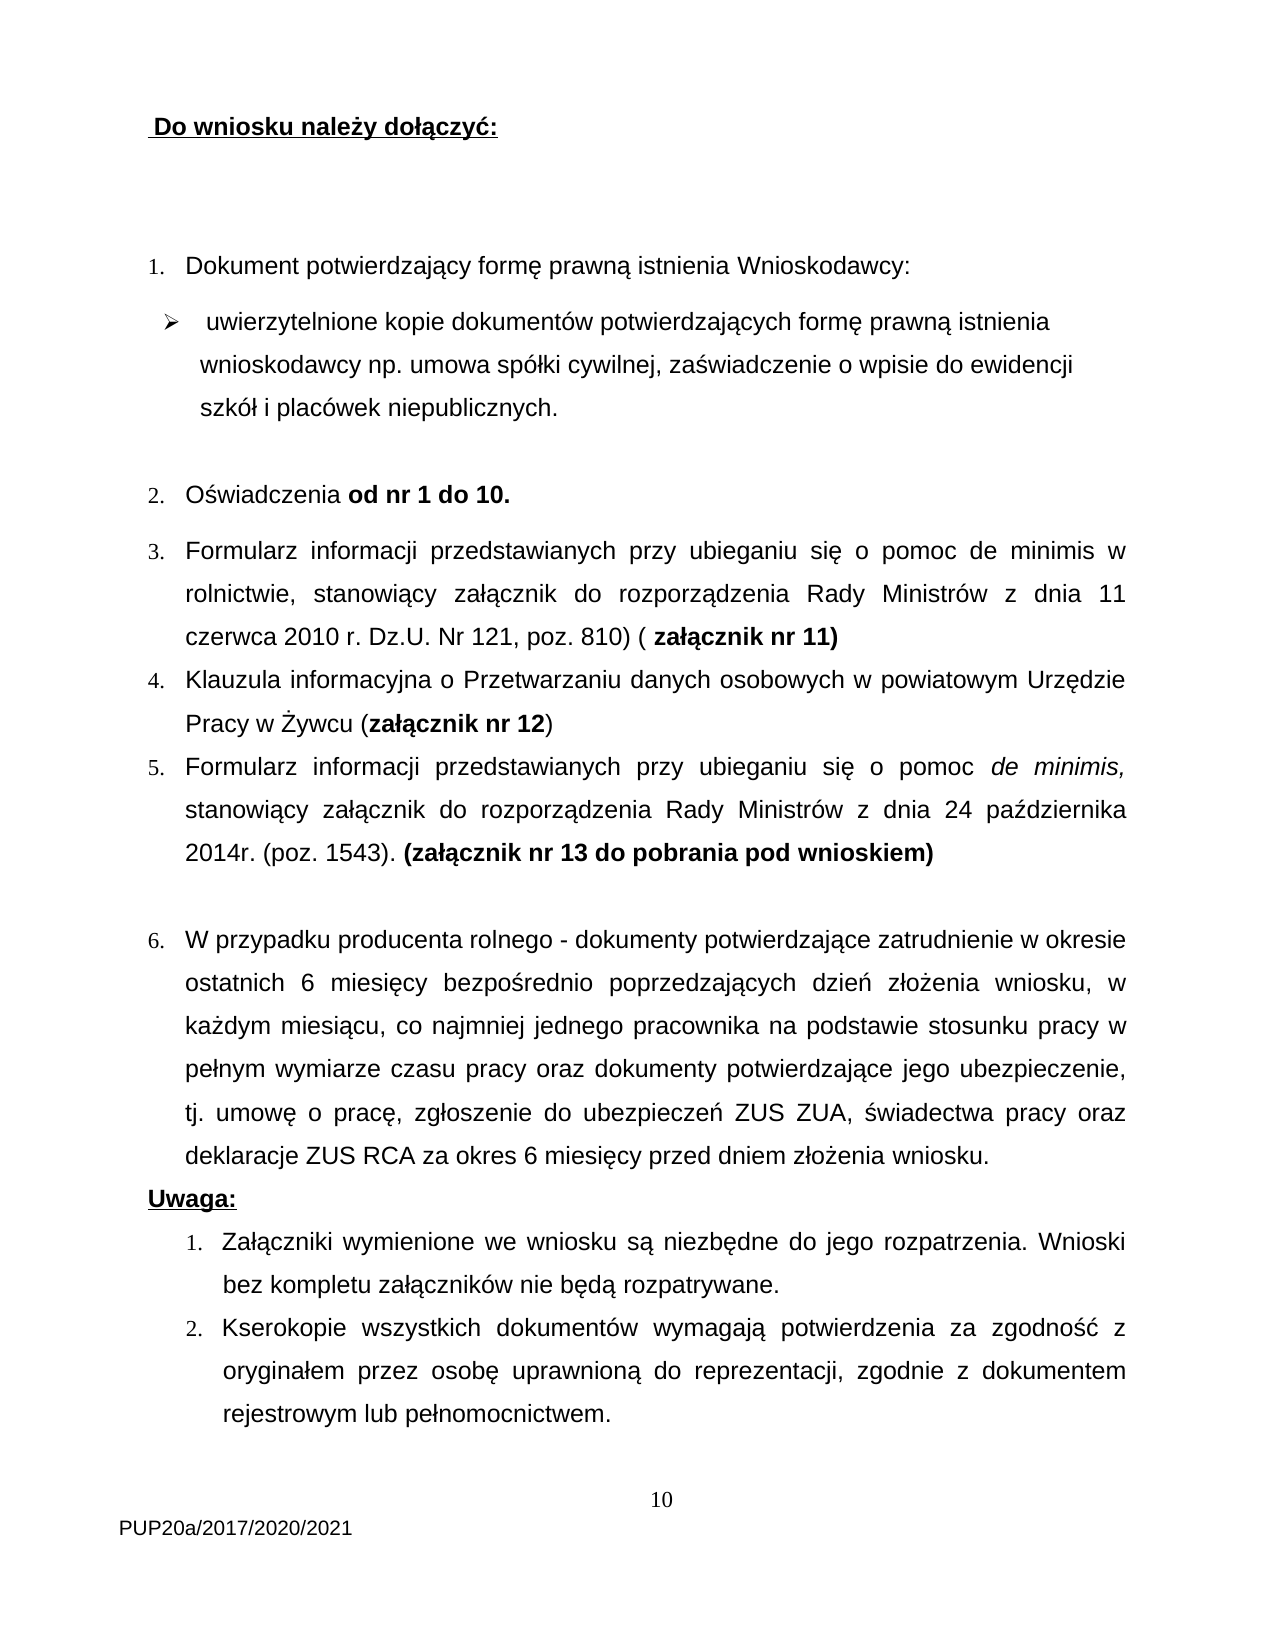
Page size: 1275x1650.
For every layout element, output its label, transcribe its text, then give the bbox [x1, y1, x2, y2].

list Załączniki wymienione we wniosku są niezbędne do jego rozpatrzenia. Wnioski bez kompletu załączników nie będą rozpatrywane. [186, 1227, 1127, 1299]
text Uwaga: [148, 1184, 1204, 1213]
list W przypadku producenta rolnego - dokumenty potwierdzające zatrudnienie w okresie ostatnich 6 miesięcy bezpośrednio poprzedzających dzień złożenia wniosku, w każdym miesiącu, co najmniej jednego pracownika na podstawie stosunku pracy w pełnym wymiarze czasu pracy oraz dokumenty potwierdzające jego ubezpieczenie, tj. umowę o pracę, zgłoszenie do ubezpieczeń ZUS ZUA, świadectwa pracy oraz deklaracje ZUS RCA za okres 6 miesięcy przed dniem złożenia wniosku. [148, 925, 1128, 1169]
list uwierzytelnione kopie dokumentów potwierdzających formę prawną istnienia wnioskodawcy np. umowa spółki cywilnej, zaświadczenie o wpisie do ewidencji szkół i placówek niepublicznych. [162, 307, 1128, 422]
list Dokument potwierdzający formę prawną istnienia Wnioskodawcy: [148, 251, 1204, 279]
list Klauzula informacyjna o Przetwarzaniu danych osobowych w powiatowym Urzędzie Pracy w Żywcu (załącznik nr 12) [148, 665, 1127, 737]
list Formularz informacji przedstawianych przy ubieganiu się o pomoc de minimis w rolnictwie, stanowiący załącznik do rozporządzenia Rady Ministrów z dnia 11 czerwca 2010 r. Dz.U. Nr 121, poz. 810) ( załącznik nr 11) [148, 536, 1128, 651]
list Formularz informacji przedstawianych przy ubieganiu się o pomoc de minimis, stanowiący załącznik do rozporządzenia Rady Ministrów z dnia 24 października 2014r. (poz. 1543). (załącznik nr 13 do pobrania pod wnioskiem) [148, 752, 1128, 867]
list Kserokopie wszystkich dokumentów wymagają potwierdzenia za zgodność z oryginałem przez osobę uprawnioną do reprezentacji, zgodnie z dokumentem rejestrowym lub pełnomocnictwem. [186, 1313, 1127, 1428]
text Do wniosku należy dołączyć: [148, 112, 1204, 141]
list Oświadczenia od nr 1 do 10. [148, 480, 1204, 508]
